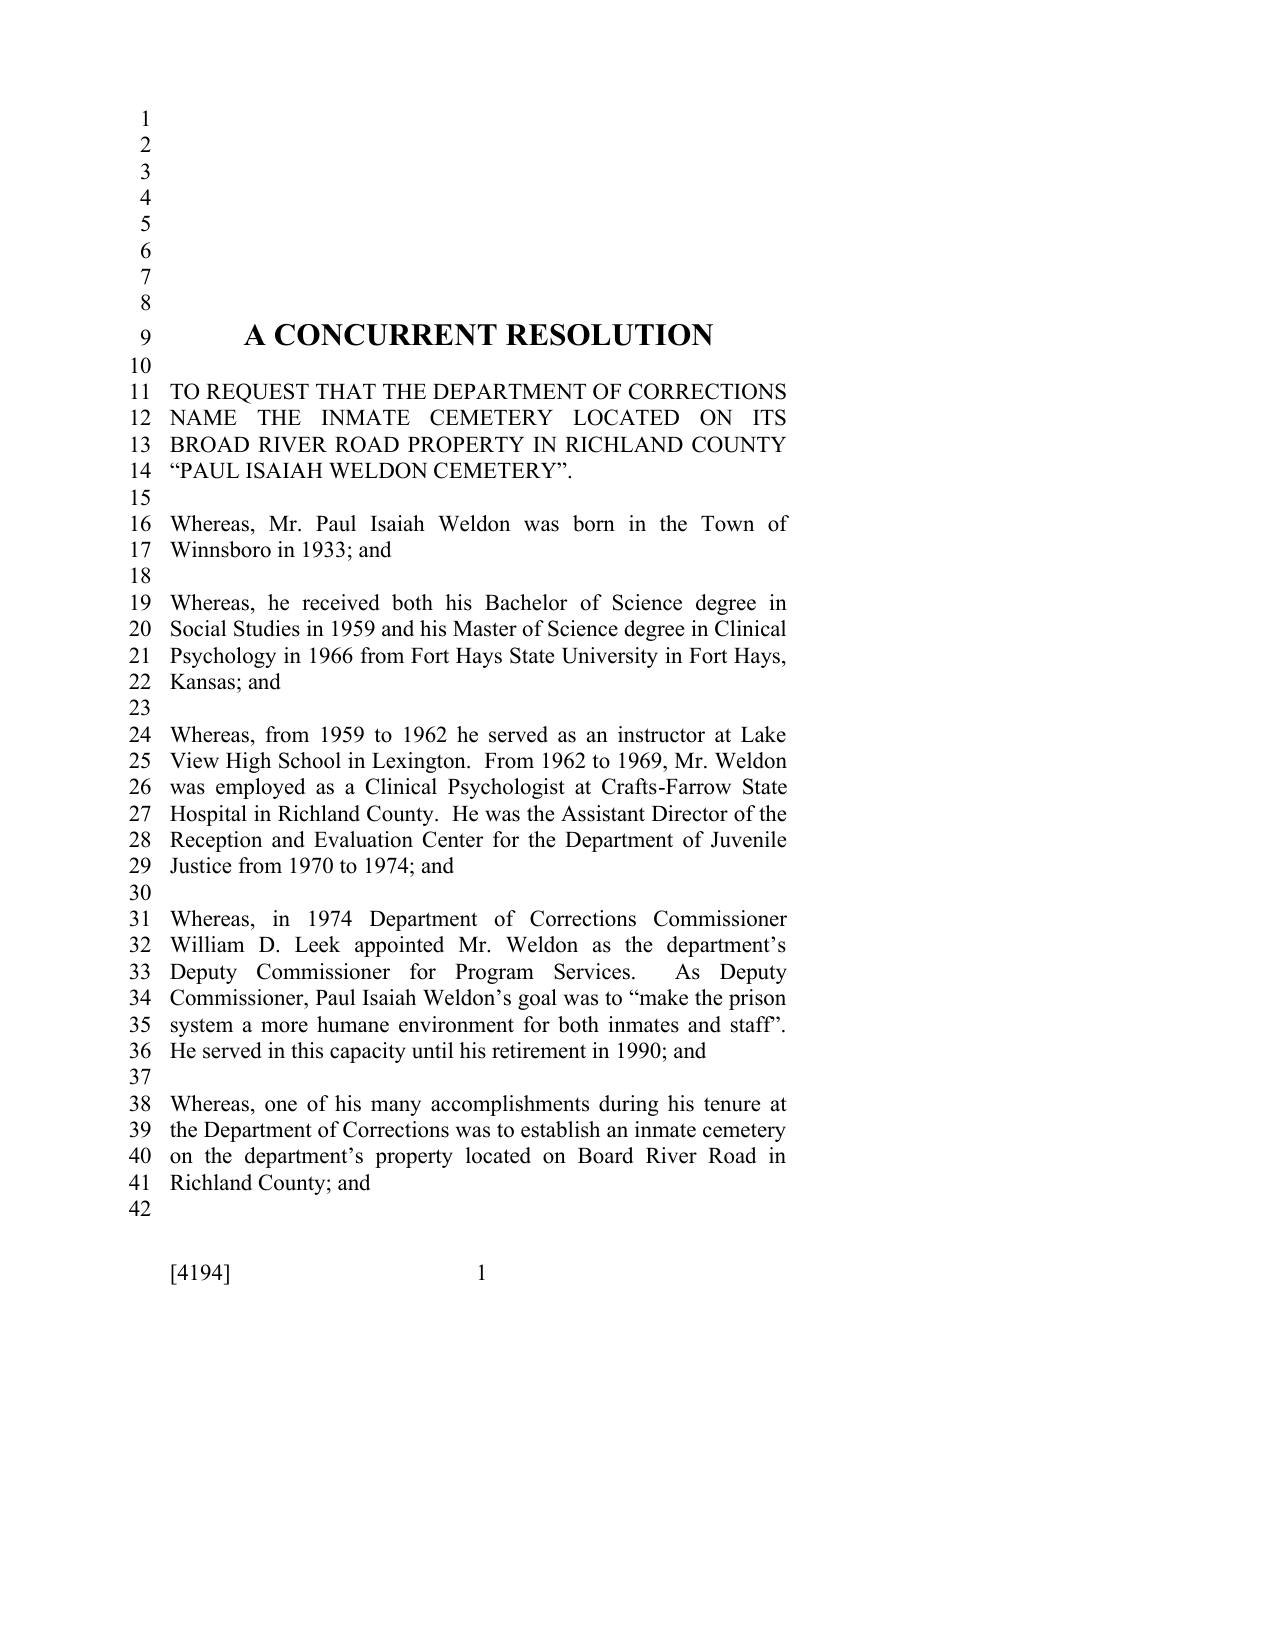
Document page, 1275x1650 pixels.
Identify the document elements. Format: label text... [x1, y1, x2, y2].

text Whereas, Mr. Paul Isaiah Weldon was born in the Town of Winnsboro in 1933; and [169, 510, 787, 563]
text Whereas, one of his many accomplishments during his tenure at the Department of Corrections was to establish an inmate cemetery on the department’s property located on Board River Road in Richland County; and [169, 1090, 787, 1195]
text Whereas, from 1959 to 1962 he served as an instructor at Lake View High School in Lexington. From 1962 to 1969, Mr. Weldon was employed as a Clinical Psychologist at Crafts-Farrow State Hospital in Richland County. He was the Assistant Director of the Reception and Evaluation Center for the Department of Juvenile Justice from 1970 to 1974; and [169, 721, 787, 879]
text TO REQUEST THAT THE DEPARTMENT OF CORRECTIONS NAME THE INMATE CEMETERY LOCATED ON ITS BROAD RIVER ROAD PROPERTY IN RICHLAND COUNTY “PAUL ISAIAH WELDON CEMETERY”. [169, 378, 787, 483]
text Whereas, in 1974 Department of Corrections Commissioner William D. Leek appointed Mr. Weldon as the department’s Deputy Commissioner for Program Services. As Deputy Commissioner, Paul Isaiah Weldon’s goal was to “make the prison system a more humane environment for both inmates and staff”. He served in this capacity until his retirement in 1990; and [169, 905, 787, 1063]
text Whereas, he received both his Bachelor of Science degree in Social Studies in 1959 and his Master of Science degree in Clinical Psychology in 1966 from Fort Hays State University in Fort Hays, Kansas; and [169, 589, 787, 694]
text A CONCURRENT RESOLUTION [169, 316, 787, 352]
